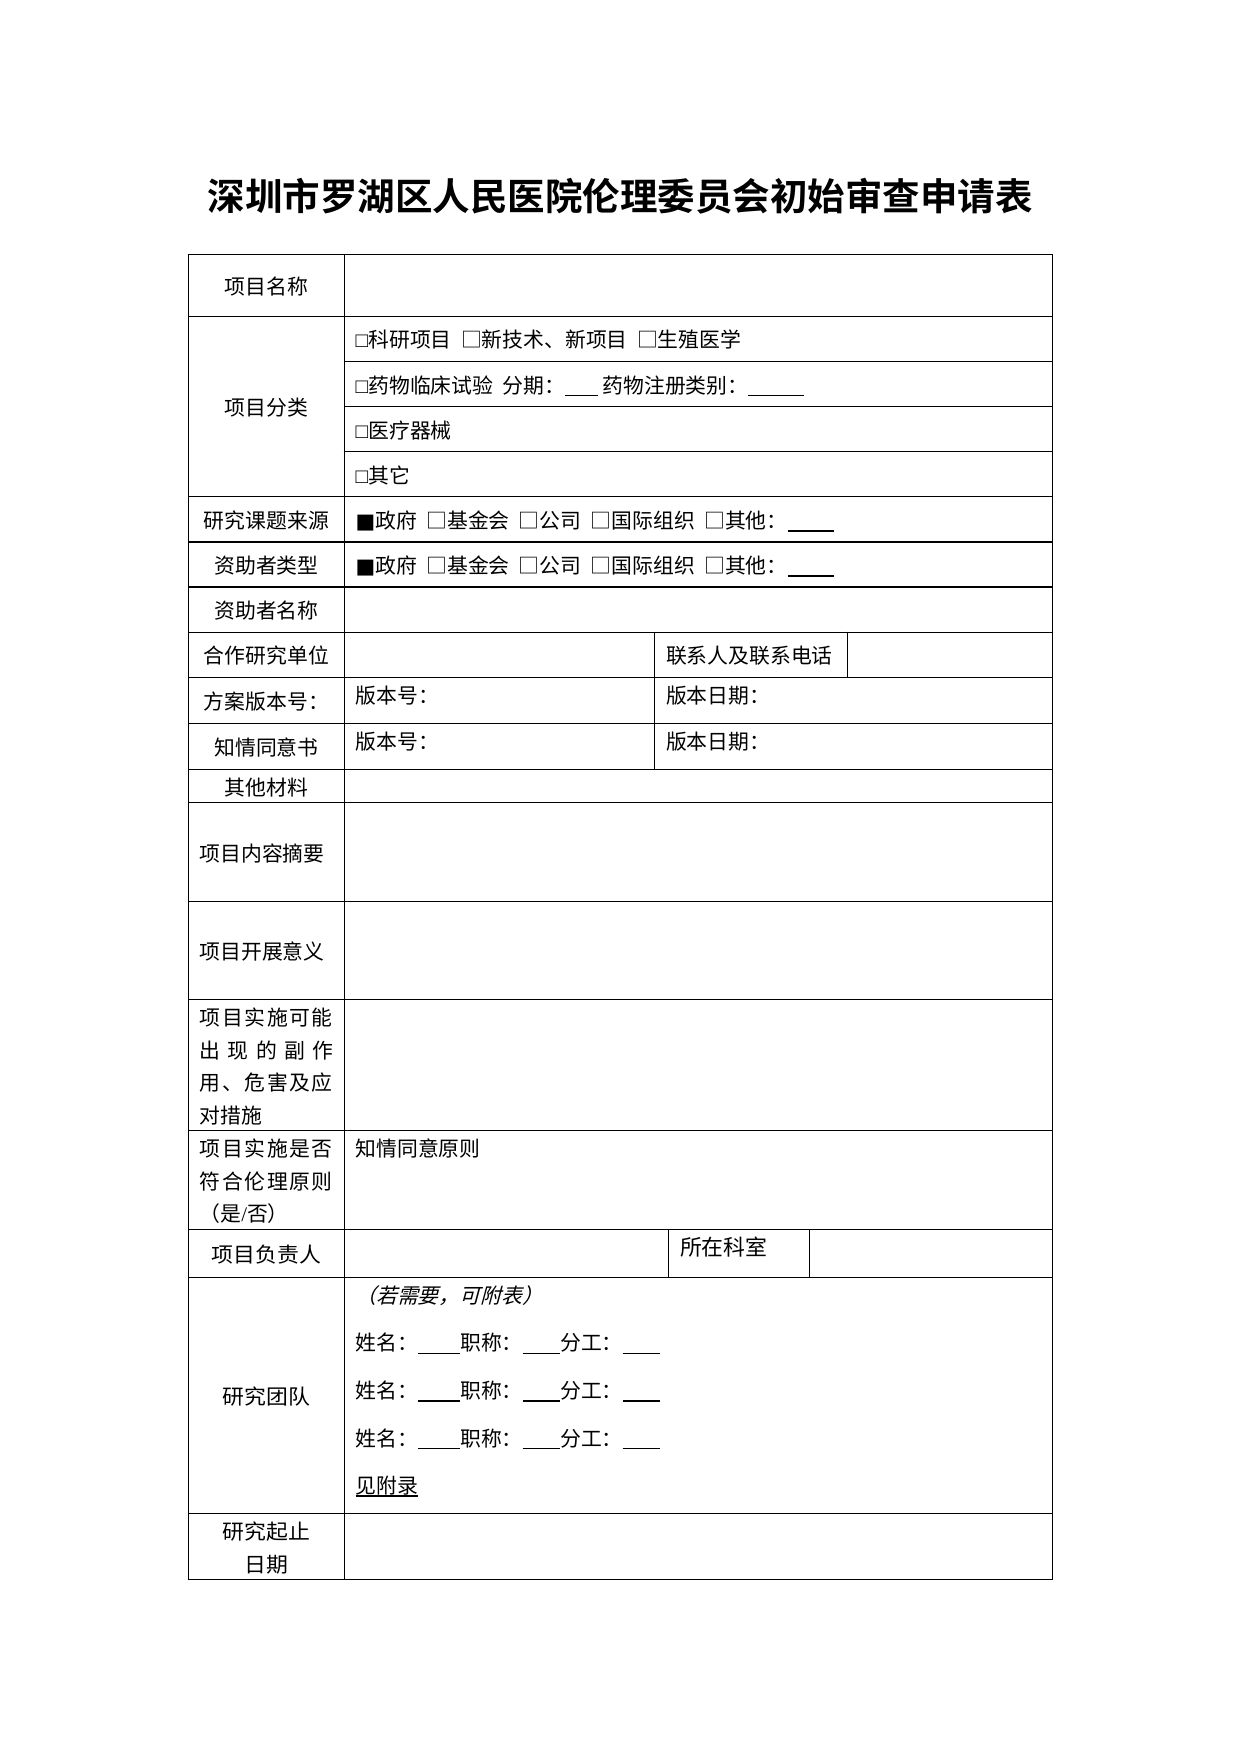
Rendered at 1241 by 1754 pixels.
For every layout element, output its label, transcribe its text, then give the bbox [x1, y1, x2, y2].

table_cell 版本号： [345, 724, 654, 769]
table_cell [345, 633, 654, 677]
table_cell [345, 770, 1052, 802]
table_cell 版本日期： [655, 724, 1052, 769]
table_cell □药物临床试验 分期： 药物注册类别： [345, 362, 1052, 406]
table_cell [345, 1000, 1052, 1130]
table_cell ■政府 □基金会 □公司 □国际组织 □其他： [345, 497, 1052, 541]
table_cell 项目实施是否符合伦理原则（是/否） [189, 1131, 344, 1229]
table_cell 项目开展意义 [189, 902, 344, 999]
table_cell 研究起止 日期 [189, 1514, 344, 1579]
table_cell 方案版本号： [189, 678, 344, 723]
table_cell 项目分类 [189, 317, 344, 496]
table_cell [345, 588, 1052, 632]
table_cell 合作研究单位 [189, 633, 344, 677]
table_cell 资助者类型 [189, 543, 344, 586]
table_cell □其它 [345, 452, 1052, 496]
table_cell 项目负责人 [189, 1230, 344, 1277]
table_cell □医疗器械 [345, 407, 1052, 451]
table_cell 版本日期： [655, 678, 1052, 723]
table_header 项目名称 [189, 255, 344, 316]
table_header [345, 255, 1052, 316]
table_cell [810, 1230, 1052, 1277]
table_cell 知情同意书 [189, 724, 344, 769]
table_cell [345, 803, 1052, 901]
table_cell [345, 1230, 668, 1277]
table_cell [345, 902, 1052, 999]
table_cell 研究课题来源 [189, 497, 344, 541]
text 深圳市罗湖区人民医院伦理委员会初始审查申请表 [187, 162, 1053, 227]
table_cell 知情同意原则 [345, 1131, 1052, 1229]
table_cell 所在科室 [669, 1230, 809, 1277]
table_cell [345, 1514, 1052, 1579]
table_cell 版本号： [345, 678, 654, 723]
table_cell （若需要，可附表） 姓名： 职称： 分工： 姓名： 职称： 分工： 姓名： 职称： 分工： 见附录 [345, 1278, 1052, 1513]
table_cell □科研项目 □新技术、新项目 □生殖医学 [345, 317, 1052, 361]
table_cell 项目实施可能出现的副作用、危害及应对措施 [189, 1000, 344, 1130]
table_cell 研究团队 [189, 1278, 344, 1513]
table_cell 资助者名称 [189, 588, 344, 632]
table_cell ■政府 □基金会 □公司 □国际组织 □其他： [345, 543, 1052, 586]
table_cell [848, 633, 1052, 677]
table_cell 项目内容摘要 [189, 803, 344, 901]
table_cell 联系人及联系电话 [655, 633, 847, 677]
table_cell 其他材料 [189, 770, 344, 802]
